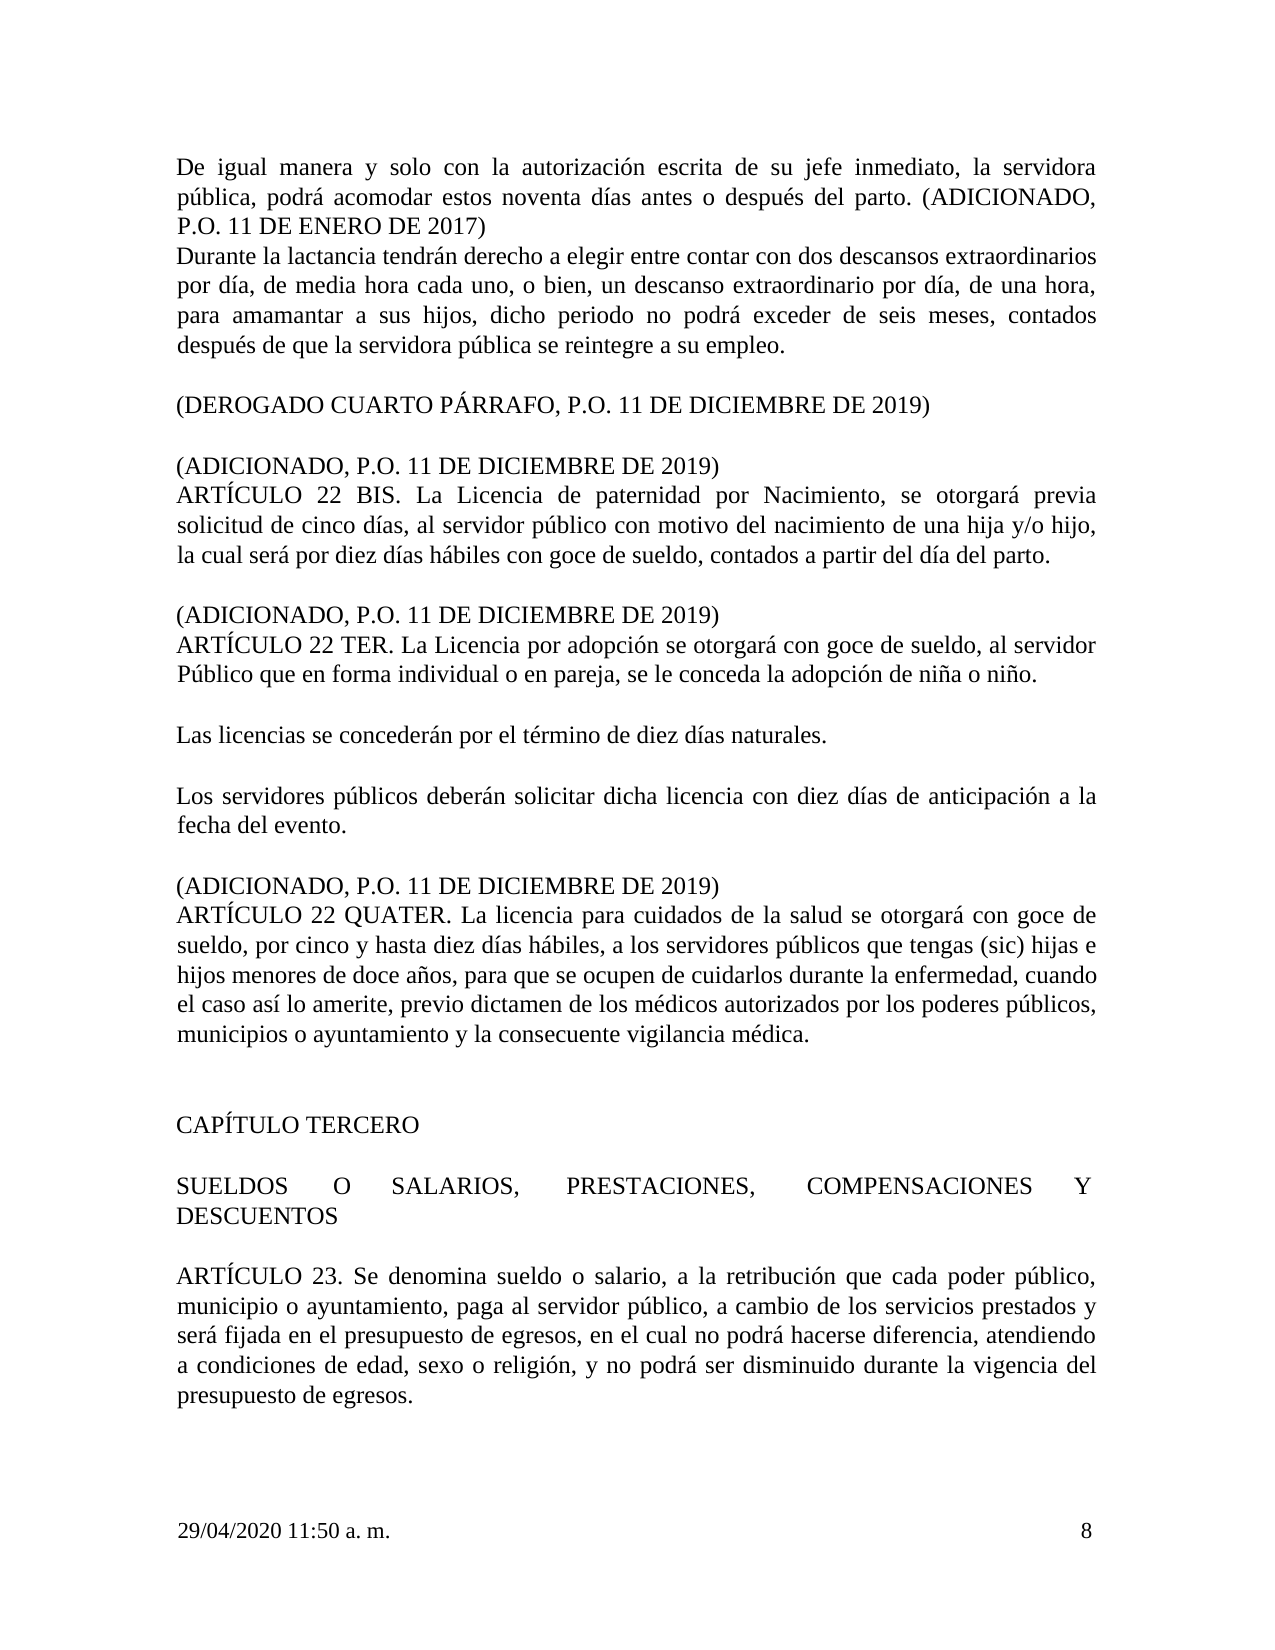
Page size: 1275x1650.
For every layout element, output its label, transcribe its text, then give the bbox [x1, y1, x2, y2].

text ARTÍCULO 22 TER. La Licencia por adopción se otorgará con goce de sueldo, al servidor Público que en forma individual o en pareja, se le conceda la adopción de niña o niño. [176, 630, 1098, 688]
text Las licencias se concederán por el término de diez días naturales. [176, 720, 1098, 749]
text ARTÍCULO 22 QUATER. La licencia para cuidados de la salud se otorgará con goce de sueldo, por cinco y hasta diez días hábiles, a los servidores públicos que tengas (sic) hijas e hijos menores de doce años, para que se ocupen de cuidarlos durante la enfermedad, cuando el caso así lo amerite, previo dictamen de los médicos autorizados por los poderes públicos, municipios o ayuntamiento y la consecuente vigilancia médica. [176, 901, 1098, 1048]
text ARTÍCULO 23. Se denomina sueldo o salario, a la retribución que cada poder público, municipio o ayuntamiento, paga al servidor público, a cambio de los servicios prestados y será fijada en el presupuesto de egresos, en el cual no podrá hacerse diferencia, atendiendo a condiciones de edad, sexo o religión, y no podrá ser disminuido durante la vigencia del presupuesto de egresos. [176, 1261, 1098, 1408]
text SUELDOS O SALARIOS, PRESTACIONES, COMPENSACIONES Y [176, 1171, 1098, 1200]
text De igual manera y solo con la autorización escrita de su jefe inmediato, la servidora pública, podrá acomodar estos noventa días antes o después del parto. (ADICIONADO, P.O. 11 DE ENERO DE 2017) [176, 152, 1098, 240]
text Los servidores públicos deberán solicitar dicha licencia con diez días de anticipación a la fecha del evento. [176, 781, 1098, 839]
text DESCUENTOS [176, 1201, 1098, 1229]
text ARTÍCULO 22 BIS. La Licencia de paternidad por Nacimiento, se otorgará previa solicitud de cinco días, al servidor público con motivo del nacimiento de una hija y/o hijo, la cual será por diez días hábiles con goce de sueldo, contados a partir del día del parto. [176, 481, 1098, 568]
text (ADICIONADO, P.O. 11 DE DICIEMBRE DE 2019) [176, 600, 1098, 629]
text (DEROGADO CUARTO PÁRRAFO, P.O. 11 DE DICIEMBRE DE 2019) [176, 390, 1098, 419]
text (ADICIONADO, P.O. 11 DE DICIEMBRE DE 2019) [176, 451, 1098, 480]
text Durante la lactancia tendrán derecho a elegir entre contar con dos descansos extraordinarios por día, de media hora cada uno, o bien, un descanso extraordinario por día, de una hora, para amamantar a sus hijos, dicho periodo no podrá exceder de seis meses, contados después de que la servidora pública se reintegre a su empleo. [176, 241, 1098, 358]
text (ADICIONADO, P.O. 11 DE DICIEMBRE DE 2019) [176, 871, 1098, 900]
text CAPÍTULO TERCERO [176, 1111, 1098, 1139]
